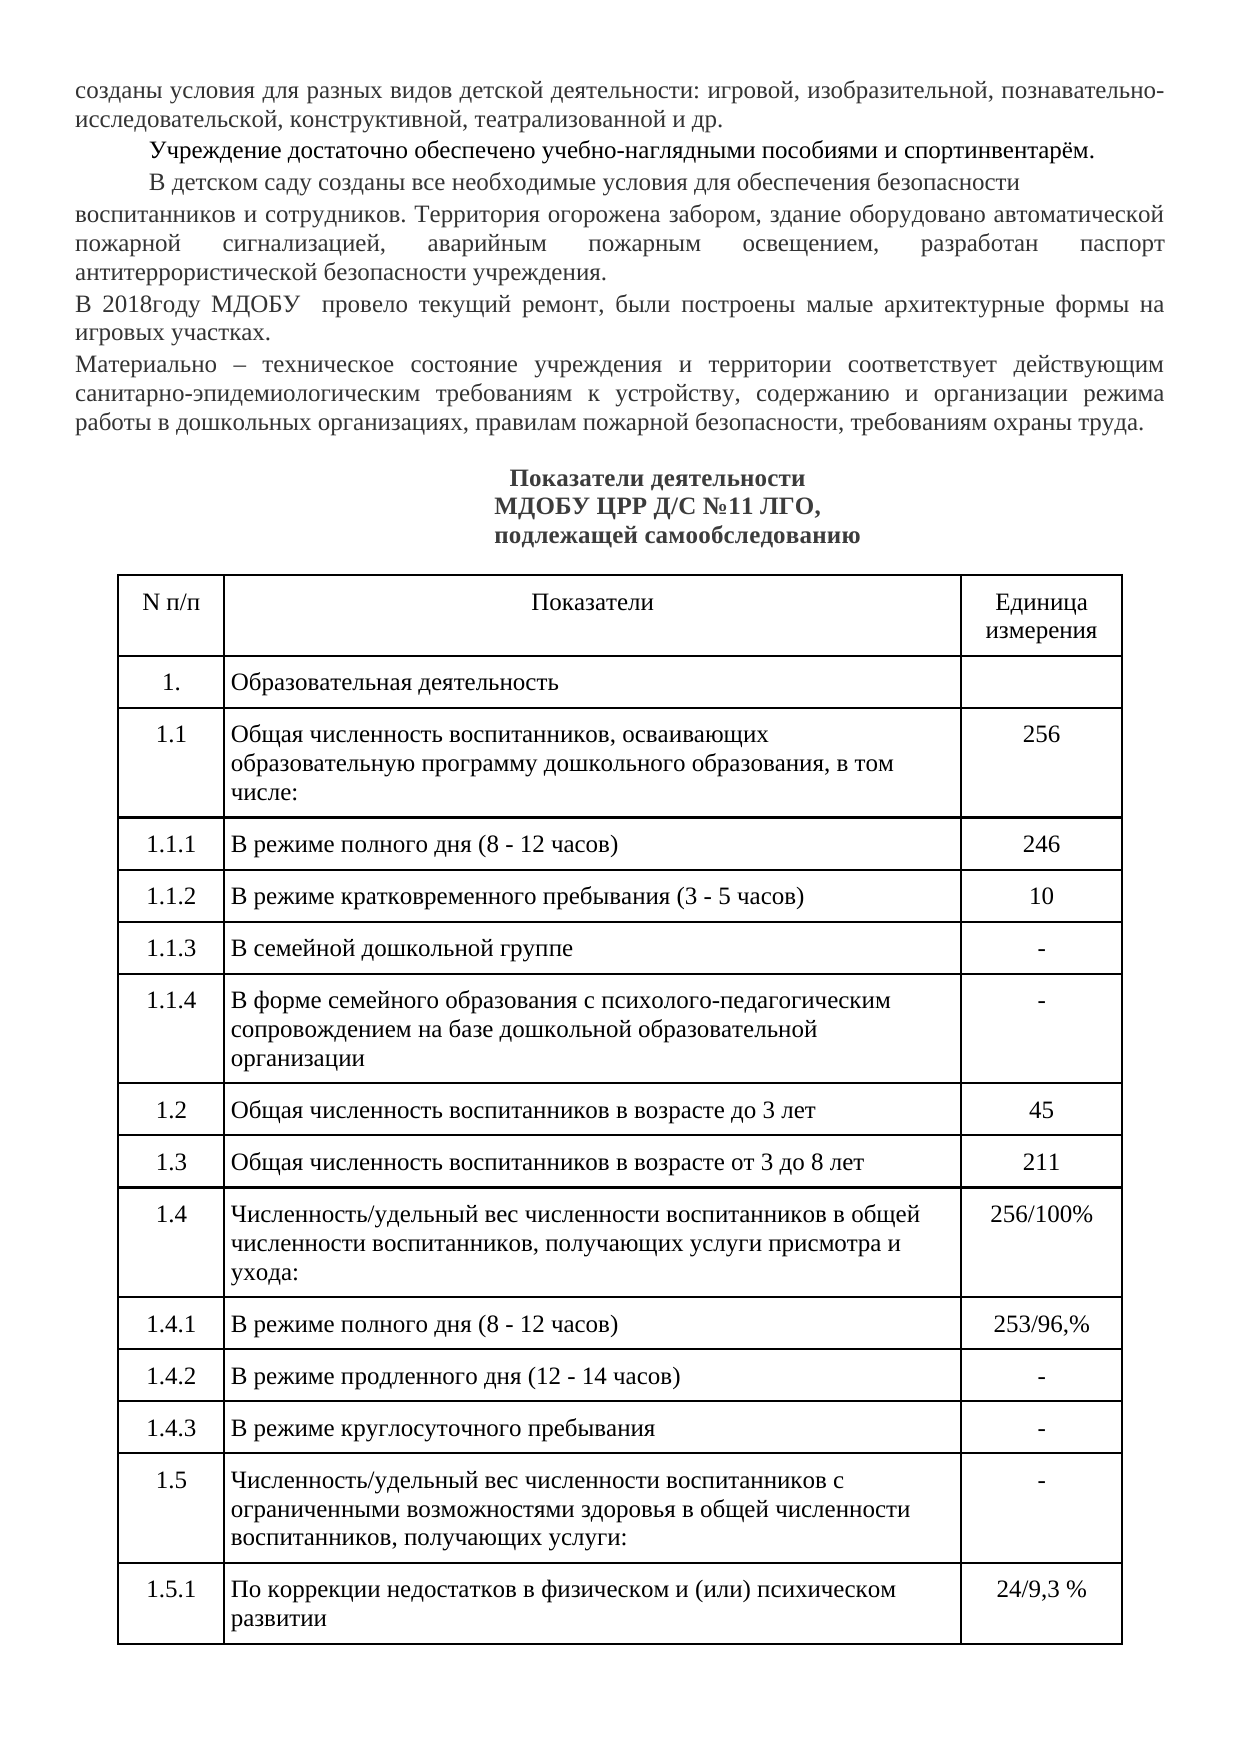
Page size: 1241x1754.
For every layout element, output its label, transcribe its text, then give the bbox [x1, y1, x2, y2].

table_cell В форме семейного образования с психолого-педагогическим сопровождением на базе дошкольной образовательной организации [225, 975, 960, 1082]
text Учреждение достаточно обеспечено учебно-наглядными пособиями и спортинвентарём. [75, 136, 1165, 164]
table_cell 24/9,3 % [962, 1564, 1121, 1643]
table_cell Общая численность воспитанников, осваивающих образовательную программу дошкольного образования, в том числе: [225, 709, 960, 816]
table_cell - [962, 923, 1121, 973]
text МДОБУ ЦРР Д/С №11 ЛГО, [150, 491, 1165, 520]
table_cell 1.1.2 [119, 871, 223, 921]
table_cell В режиме кратковременного пребывания (3 - 5 часов) [225, 871, 960, 921]
table_cell 1.1.1 [119, 819, 223, 868]
table_cell 256 [962, 709, 1121, 816]
table_cell 45 [962, 1084, 1121, 1134]
table_cell 1.1 [119, 709, 223, 816]
table_cell Численность/удельный вес численности воспитанников в общей численности воспитанников, получающих услуги присмотра и ухода: [225, 1189, 960, 1296]
text подлежащей самообследованию [75, 520, 1165, 549]
table_cell - [962, 975, 1121, 1082]
table_cell [962, 657, 1121, 707]
table_cell Численность/удельный вес численности воспитанников с ограниченными возможностями здоровья в общей численности воспитанников, получающих услуги: [225, 1454, 960, 1562]
table_cell В режиме полного дня (8 - 12 часов) [225, 1298, 960, 1348]
table_cell 256/100% [962, 1189, 1121, 1296]
table_cell 1.4.2 [119, 1350, 223, 1400]
table_cell 1.4.3 [119, 1402, 223, 1452]
table_cell - [962, 1402, 1121, 1452]
text Показатели деятельности [150, 463, 1165, 491]
table_cell - [962, 1350, 1121, 1400]
table_cell В режиме продленного дня (12 - 14 часов) [225, 1350, 960, 1400]
table_cell 1.1.4 [119, 975, 223, 1082]
table_cell 1.4 [119, 1189, 223, 1296]
table_cell 1. [119, 657, 223, 707]
table_cell 246 [962, 819, 1121, 868]
text Материально – техническое состояние учреждения и территории соответствует действующим санитарно-эпидемиологическим требованиям к устройству, содержанию и организации режима работы в дошкольных организациях, правилам пожарной безопасности, требованиям охраны труда. [75, 349, 1165, 436]
table_header Показатели [225, 576, 960, 655]
text воспитанников и сотрудников. Территория огорожена забором, здание оборудовано автоматической пожарной сигнализацией, аварийным пожарным освещением, разработан паспорт антитеррористической безопасности учреждения. [75, 199, 1165, 286]
text В детском саду созданы все необходимые условия для обеспечения безопасности [75, 167, 1165, 196]
table_cell В режиме полного дня (8 - 12 часов) [225, 819, 960, 868]
table_cell 253/96,% [962, 1298, 1121, 1348]
table_header Единица измерения [962, 576, 1121, 655]
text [75, 75, 1165, 132]
table_cell 1.3 [119, 1136, 223, 1186]
table_cell Образовательная деятельность [225, 657, 960, 707]
table_cell 1.5 [119, 1454, 223, 1562]
table_cell В семейной дошкольной группе [225, 923, 960, 973]
table_cell В режиме круглосуточного пребывания [225, 1402, 960, 1452]
text В 2018году МДОБУ провело текущий ремонт, были построены малые архитектурные формы на игровых участках. [75, 289, 1165, 346]
table_cell 211 [962, 1136, 1121, 1186]
table_cell 10 [962, 871, 1121, 921]
table_cell Общая численность воспитанников в возрасте до 3 лет [225, 1084, 960, 1134]
table_cell Общая численность воспитанников в возрасте от 3 до 8 лет [225, 1136, 960, 1186]
table_cell 1.4.1 [119, 1298, 223, 1348]
table_cell 1.1.3 [119, 923, 223, 973]
table_cell 1.5.1 [119, 1564, 223, 1643]
table_cell 1.2 [119, 1084, 223, 1134]
table_cell По коррекции недостатков в физическом и (или) психическом развитии [225, 1564, 960, 1643]
table_header N п/п [119, 576, 223, 655]
table_cell - [962, 1454, 1121, 1562]
